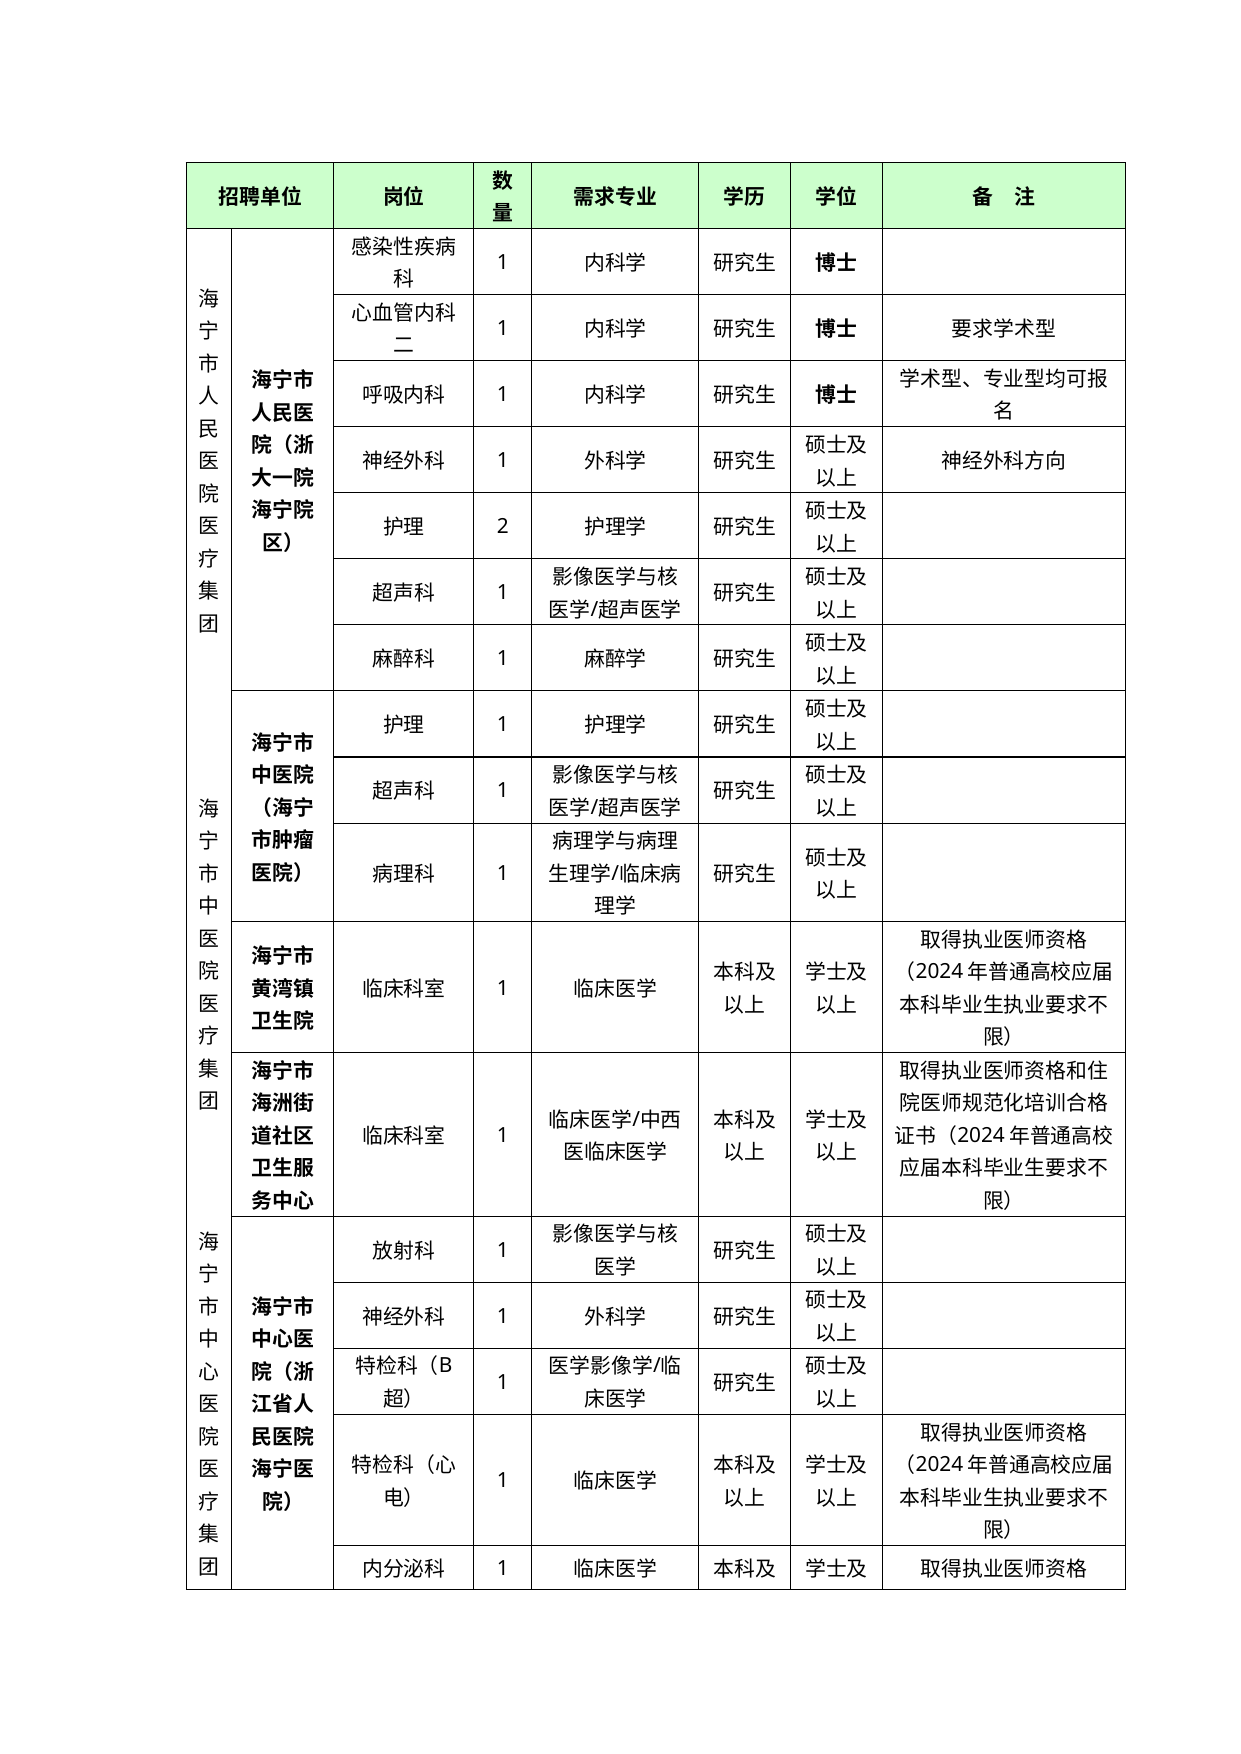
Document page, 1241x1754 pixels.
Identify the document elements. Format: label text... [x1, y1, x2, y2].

table_cell 影像医学与核医学/超声医学 [532, 559, 698, 624]
table_cell 感染性疾病科 [334, 229, 473, 294]
table_cell 呼吸内科 [334, 361, 473, 426]
table_cell 研究生 [699, 361, 790, 426]
table_cell 1 [474, 922, 531, 1052]
table_cell 研究生 [699, 427, 790, 492]
table_cell 1 [474, 758, 531, 822]
table_cell 内分泌科 [334, 1546, 473, 1589]
table_cell 海宁市黄湾镇卫生院 [232, 922, 333, 1052]
table_cell 外科学 [532, 427, 698, 492]
table_cell 研究生 [699, 625, 790, 690]
table_cell 内科学 [532, 229, 698, 294]
table_cell 研究生 [699, 1283, 790, 1348]
table_cell 神经外科 [334, 1283, 473, 1348]
table_cell 内科学 [532, 295, 698, 360]
table_cell 研究生 [699, 493, 790, 558]
table_cell 研究生 [699, 559, 790, 624]
table_cell 护理 [334, 691, 473, 756]
table_cell [883, 229, 1125, 294]
table_cell 1 [474, 295, 531, 360]
table_cell 取得执业医师资格（2024年普通高校应届本科毕业生执业要求不限） [883, 1415, 1125, 1545]
table_cell 麻醉科 [334, 625, 473, 690]
table_cell 1 [474, 361, 531, 426]
table_cell 本科及以上 [699, 1053, 790, 1216]
table_cell 研究生 [699, 229, 790, 294]
table_cell 取得执业医师资格（2024年普通高校应届本科毕业生执业要求不限） [883, 922, 1125, 1052]
table_cell 1 [474, 824, 531, 921]
table_cell 学士及以上 [791, 1546, 882, 1589]
table_cell [883, 1217, 1125, 1282]
table_cell 放射科 [334, 1217, 473, 1282]
table_cell 临床科室 [334, 922, 473, 1052]
table_cell 研究生 [699, 691, 790, 756]
table_header 学历 [699, 163, 790, 228]
table_cell 1 [474, 1217, 531, 1282]
table_header 招聘单位 [187, 163, 333, 228]
table_cell 1 [474, 691, 531, 756]
table_cell 影像医学与核医学/超声医学 [532, 758, 698, 822]
table_cell 1 [474, 625, 531, 690]
table_cell 1 [474, 427, 531, 492]
table_cell [883, 758, 1125, 822]
table_cell 临床医学 [532, 1415, 698, 1545]
table_cell 1 [474, 1546, 531, 1589]
table_cell 博士 [791, 295, 882, 360]
table_cell 研究生 [699, 295, 790, 360]
table_cell 神经外科方向 [883, 427, 1125, 492]
table_cell 研究生 [699, 758, 790, 822]
table_cell 海宁市中心医院（浙江省人民医院海宁医院） [232, 1217, 333, 1589]
table_cell 心血管内科二 [334, 295, 473, 360]
table_cell 本科及以上 [699, 1546, 790, 1589]
table_cell 学术型、专业型均可报名 [883, 361, 1125, 426]
table_cell 1 [474, 229, 531, 294]
table_cell 超声科 [334, 758, 473, 822]
table_cell 特检科（B超） [334, 1349, 473, 1414]
table_header 需求专业 [532, 163, 698, 228]
table_cell 特检科（心电） [334, 1415, 473, 1545]
table_cell [883, 691, 1125, 756]
table_cell 1 [474, 1415, 531, 1545]
table_cell [883, 824, 1125, 921]
table_cell 要求学术型 [883, 295, 1125, 360]
table_cell 临床医学 [532, 1546, 698, 1589]
table_cell 临床医学 [532, 922, 698, 1052]
table_cell 硕士及以上 [791, 427, 882, 492]
table_cell 硕士及以上 [791, 559, 882, 624]
table_cell 学士及以上 [791, 1053, 882, 1216]
table_cell 海宁市人民医院医疗集团 [187, 229, 231, 690]
table_cell 外科学 [532, 1283, 698, 1348]
table_cell 1 [474, 1053, 531, 1216]
table_cell 护理 [334, 493, 473, 558]
table_cell 超声科 [334, 559, 473, 624]
table_cell 临床科室 [334, 1053, 473, 1216]
table_cell 本科及以上 [699, 922, 790, 1052]
table_cell 硕士及以上 [791, 1217, 882, 1282]
table_cell [883, 625, 1125, 690]
table_cell 1 [474, 1349, 531, 1414]
table_cell 博士 [791, 229, 882, 294]
table_cell 硕士及以上 [791, 1349, 882, 1414]
table_cell 硕士及以上 [791, 1283, 882, 1348]
table_cell 硕士及以上 [791, 691, 882, 756]
table_cell 硕士及以上 [791, 758, 882, 822]
table_cell 护理学 [532, 691, 698, 756]
table_cell 麻醉学 [532, 625, 698, 690]
table_cell 神经外科 [334, 427, 473, 492]
table_header 数量 [474, 163, 531, 228]
table_cell 病理学与病理生理学/临床病理学 [532, 824, 698, 921]
table_cell 取得执业医师资格和住院医师规范化培训合格证书（2024年普通高校应届本科毕业生要求不限） [883, 1053, 1125, 1216]
table_cell [883, 559, 1125, 624]
table_cell 内科学 [532, 361, 698, 426]
table_cell 学士及以上 [791, 1415, 882, 1545]
table_cell 临床医学/中西医临床医学 [532, 1053, 698, 1216]
table_header 学位 [791, 163, 882, 228]
table_cell 1 [474, 1283, 531, 1348]
table_cell 海宁市中医院（海宁市肿瘤医院） [232, 691, 333, 921]
table_cell [883, 1349, 1125, 1414]
table_cell [883, 1283, 1125, 1348]
table_cell 2 [474, 493, 531, 558]
table_cell 研究生 [699, 1217, 790, 1282]
table_cell [883, 493, 1125, 558]
table_cell 学士及以上 [791, 922, 882, 1052]
table_header 岗位 [334, 163, 473, 228]
table_cell 海宁市人民医院（浙大一院海宁院区） [232, 229, 333, 690]
table_cell 海宁市中心医院医疗集团 [187, 1216, 231, 1589]
table_cell 硕士及以上 [791, 493, 882, 558]
table_header 备 注 [883, 163, 1125, 228]
table_cell 医学影像学/临床医学 [532, 1349, 698, 1414]
table_cell 博士 [791, 361, 882, 426]
table_cell 本科及以上 [699, 1415, 790, 1545]
table_cell 1 [474, 559, 531, 624]
table_cell 硕士及以上 [791, 824, 882, 921]
table_cell 研究生 [699, 824, 790, 921]
table_cell 取得执业医师资格 [883, 1546, 1125, 1589]
table_cell 海宁市中医院医疗集团 [187, 690, 231, 1216]
table_cell 硕士及以上 [791, 625, 882, 690]
table_cell 病理科 [334, 824, 473, 921]
table_cell 影像医学与核医学 [532, 1217, 698, 1282]
table_cell 海宁市海洲街道社区卫生服务中心 [232, 1053, 333, 1216]
table_cell 研究生 [699, 1349, 790, 1414]
table_cell 护理学 [532, 493, 698, 558]
